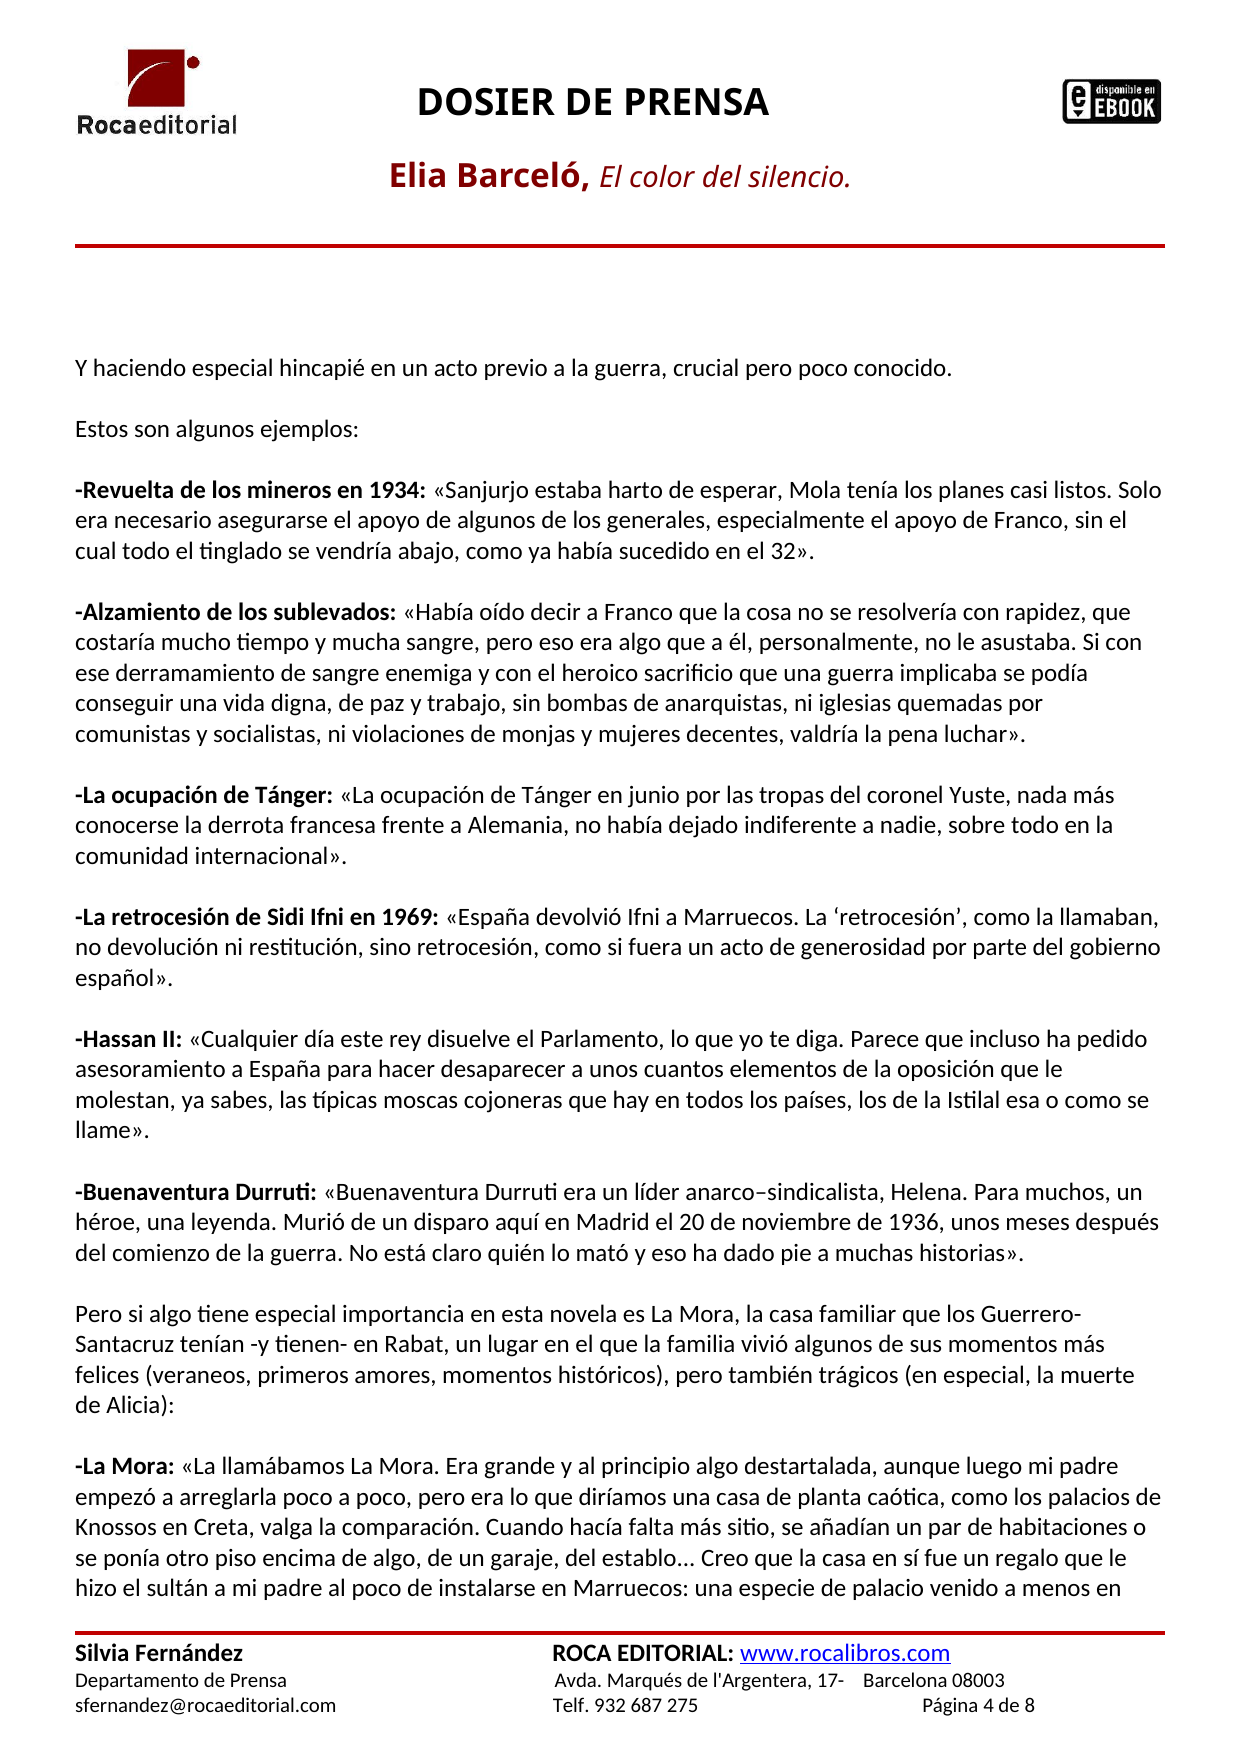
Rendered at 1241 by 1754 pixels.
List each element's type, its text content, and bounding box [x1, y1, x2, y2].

text -Alzamiento de los sublevados: «Había oído decir a Franco que la cosa no se resolvería con rapidez, que costaría mucho tiempo y mucha sangre, pero eso era algo que a él, personalmente, no le asustaba. Si con ese derramamiento de sangre enemiga y con el heroico sacrificio que una guerra implicaba se podía conseguir una vida digna, de paz y trabajo, sin bombas de anarquistas, ni iglesias quemadas por comunistas y socialistas, ni violaciones de monjas y mujeres decentes, valdría la pena luchar». [75, 596, 1165, 748]
text Estos son algunos ejemplos: [75, 413, 1165, 443]
text -La ocupación de Tánger: «La ocupación de Tánger en junio por las tropas del coronel Yuste, nada más conocerse la derrota francesa frente a Alemania, no había dejado indiferente a nadie, sobre todo en la comunidad internacional». [75, 779, 1165, 871]
text Pero si algo tiene especial importancia en esta novela es La Mora, la casa familiar que los Guerrero-Santacruz tenían -y tienen- en Rabat, un lugar en el que la familia vivió algunos de sus momentos más felices (veraneos, primeros amores, momentos históricos), pero también trágicos (en especial, la muerte de Alicia): [75, 1298, 1165, 1420]
text -Revuelta de los mineros en 1934: «Sanjurjo estaba harto de esperar, Mola tenía los planes casi listos. Solo era necesario asegurarse el apoyo de algunos de los generales, especialmente el apoyo de Franco, sin el cual todo el tinglado se vendría abajo, como ya había sucedido en el 32». [75, 474, 1165, 565]
text -La retrocesión de Sidi Ifni en 1969: «España devolvió Ifni a Marruecos. La ‘retrocesión’, como la llamaban, no devolución ni restitución, sino retrocesión, como si fuera un acto de generosidad por parte del gobierno español». [75, 901, 1165, 993]
text -Hassan II: «Cualquier día este rey disuelve el Parlamento, lo que yo te diga. Parece que incluso ha pedido asesoramiento a España para hacer desaparecer a unos cuantos elementos de la oposición que le molestan, ya sabes, las típicas moscas cojoneras que hay en todos los países, los de la Istilal esa o como se llame». [75, 1023, 1165, 1145]
text -Buenaventura Durruti: «Buenaventura Durruti era un líder anarco–sindicalista, Helena. Para muchos, un héroe, una leyenda. Murió de un disparo aquí en Madrid el 20 de noviembre de 1936, unos meses después del comienzo de la guerra. No está claro quién lo mató y eso ha dado pie a muchas historias». [75, 1176, 1165, 1267]
picture [1061, 78, 1161, 122]
text Y haciendo especial hincapié en un acto previo a la guerra, crucial pero poco conocido. [75, 352, 1165, 382]
picture [74, 42, 238, 142]
